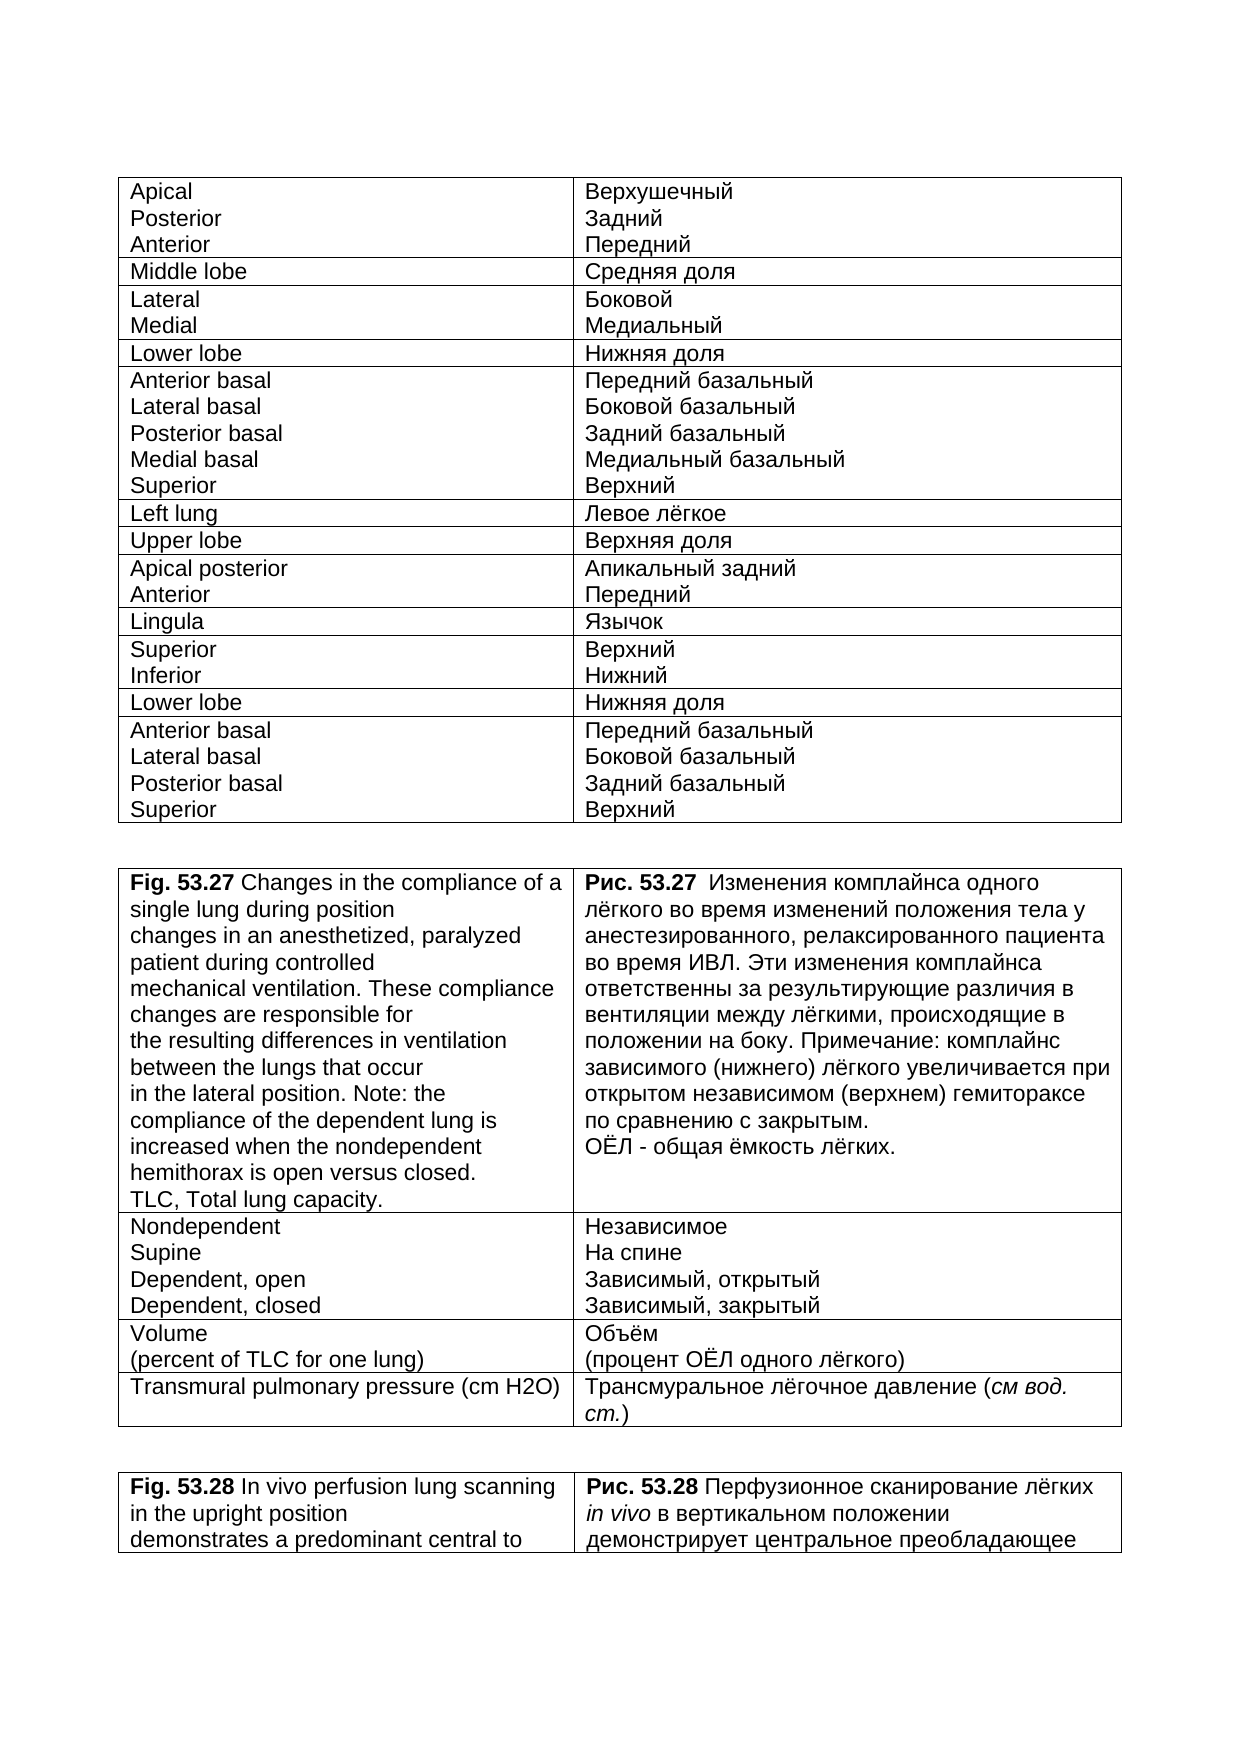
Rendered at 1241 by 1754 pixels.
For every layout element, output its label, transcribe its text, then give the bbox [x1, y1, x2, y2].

table_cell Lingula [119, 608, 573, 634]
table_cell Верхняя доля [574, 527, 1121, 553]
table_cell Средняя доля [574, 258, 1121, 285]
table_cell Верхний Нижний [574, 636, 1121, 688]
table_cell Lower lobe [119, 340, 573, 366]
table_cell Middle lobe [119, 258, 573, 285]
table_cell Объём (процент ОЁЛ одного лёгкого) [574, 1320, 1121, 1372]
table_cell Нижняя доля [574, 340, 1121, 366]
table_cell Nondependent Supine Dependent, open Dependent, closed [119, 1213, 573, 1318]
table_cell Left lung [119, 500, 573, 526]
table_cell Anterior basal Lateral basal Posterior basal Medial basal Superior [119, 367, 573, 499]
table_cell Lower lobe [119, 689, 573, 716]
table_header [119, 1473, 574, 1552]
table_cell Volume (percent of TLC for one lung) [119, 1320, 573, 1372]
table_cell Передний базальный Боковой базальный Задний базальный Медиальный базальный Верхний [574, 367, 1121, 499]
table_cell Независимое На спине Зависимый, открытый Зависимый, закрытый [574, 1213, 1121, 1318]
table_cell Apical posterior Anterior [119, 555, 573, 607]
table_header Fig. 53.27 Changes in the compliance of a single lung during position changes in an anesthetized, paralyzed patient during controlled mechanical ventilation. These compliance changes are responsible for the resulting differences in ventilation between the lungs that occur in the lateral position. Note: the compliance of the dependent lung is increased when the nondependent hemithorax is open versus closed. TLC, Total lung capacity. [119, 869, 573, 1212]
table_cell Lateral Medial [119, 286, 573, 338]
table_cell Передний базальный Боковой базальный Задний базальный Верхний [574, 717, 1121, 822]
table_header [575, 1473, 1121, 1552]
table_cell Язычок [574, 608, 1121, 634]
table_cell Apical Posterior Anterior [119, 178, 573, 257]
table_cell Transmural pulmonary pressure (cm H2O) [119, 1373, 573, 1426]
table_cell Upper lobe [119, 527, 573, 553]
table_cell Боковой Медиальный [574, 286, 1121, 338]
table_cell Левое лёгкое [574, 500, 1121, 526]
table_cell Верхушечный Задний Передний [574, 178, 1121, 257]
table_cell Superior Inferior [119, 636, 573, 688]
table_cell Anterior basal Lateral basal Posterior basal Superior [119, 717, 573, 822]
table_cell Трансмуральное лёгочное давление (см вод. ст.) [574, 1373, 1121, 1426]
table_cell Апикальный задний Передний [574, 555, 1121, 607]
table_cell Нижняя доля [574, 689, 1121, 716]
table_header Рис. 53.27 Изменения комплайнса одного лёгкого во время изменений положения тела у анестезированного, релаксированного пациента во время ИВЛ. Эти изменения комплайнса ответственны за результирующие различия в вентиляции между лёгкими, происходящие в положении на боку. Примечание: комплайнс зависимого (нижнего) лёгкого увеличивается при открытом независимом (верхнем) гемитораксе по сравнению с закрытым. ОЁЛ - общая ёмкость лёгких. [574, 869, 1121, 1212]
